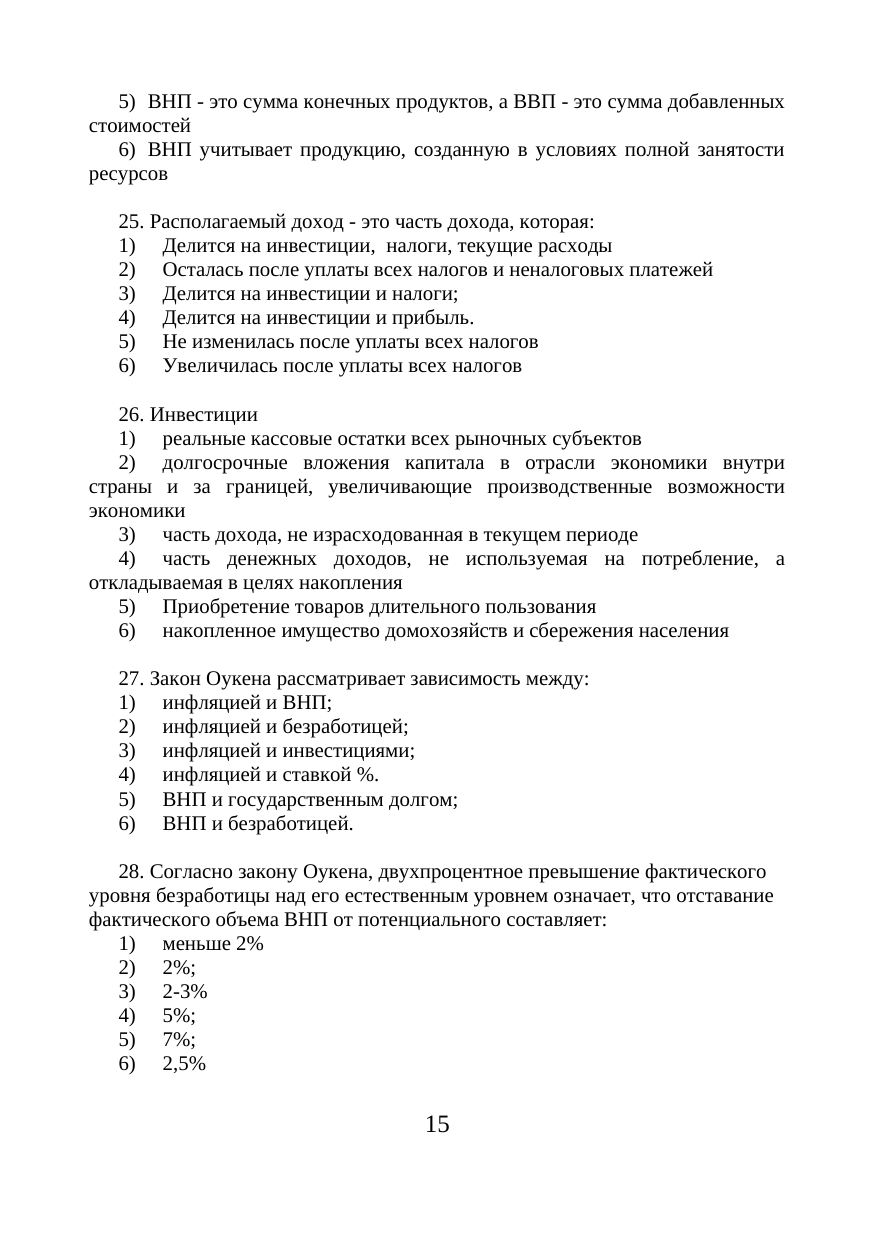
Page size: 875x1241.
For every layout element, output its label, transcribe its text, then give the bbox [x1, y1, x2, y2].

text 26. Инвестиции [89, 401, 785, 426]
list инфляцией и инвестициями; [89, 738, 785, 762]
text 28. Согласно закону Оукена, двухпроцентное превышение фактического уровня безработицы над его естественным уровнем означает, что отставание фактического объема ВНП от потенциального составляет: [89, 859, 785, 931]
list Делится на инвестиции и налоги; [89, 281, 785, 305]
list инфляцией и ВНП; [89, 690, 785, 714]
list часть дохода, не израсходованная в текущем периоде [89, 522, 785, 546]
text 27. Закон Оукена рассматривает зависимость между: [89, 666, 785, 690]
list 7%; [89, 1027, 785, 1051]
list 2%; [89, 955, 785, 979]
list реальные кассовые остатки всех рыночных субъектов [89, 426, 785, 449]
list меньше 2% [89, 931, 785, 955]
list ВНП учитывает продукцию, созданную в условиях полной занятости ресурсов [89, 137, 785, 185]
text 25. Располагаемый доход - это часть дохода, которая: [89, 209, 785, 233]
list Не изменилась после уплаты всех налогов [89, 329, 785, 353]
list ВНП и безработицей. [89, 811, 785, 834]
list 5%; [89, 1003, 785, 1027]
list инфляцией и ставкой %. [89, 762, 785, 786]
list накопленное имущество домохозяйств и сбережения населения [89, 618, 785, 642]
list инфляцией и безработицей; [89, 714, 785, 738]
list Осталась после уплаты всех налогов и неналоговых платежей [89, 257, 785, 281]
list 2-3% [89, 979, 785, 1003]
list Делится на инвестиции и прибыль. [89, 305, 785, 329]
list Делится на инвестиции, налоги, текущие расходы [89, 233, 785, 257]
list часть денежных доходов, не используемая на потребление, а откладываемая в целях накопления [89, 546, 785, 594]
list долгосрочные вложения капитала в отрасли экономики внутри страны и за границей, увеличивающие производственные возможности экономики [89, 449, 785, 522]
list ВНП и государственным долгом; [89, 786, 785, 811]
list ВНП - это сумма конечных продуктов, а ВВП - это сумма добавленных стоимостей [89, 89, 785, 137]
list 2,5% [89, 1051, 785, 1075]
list Приобретение товаров длительного пользования [89, 594, 785, 618]
list Увеличилась после уплаты всех налогов [89, 353, 785, 377]
